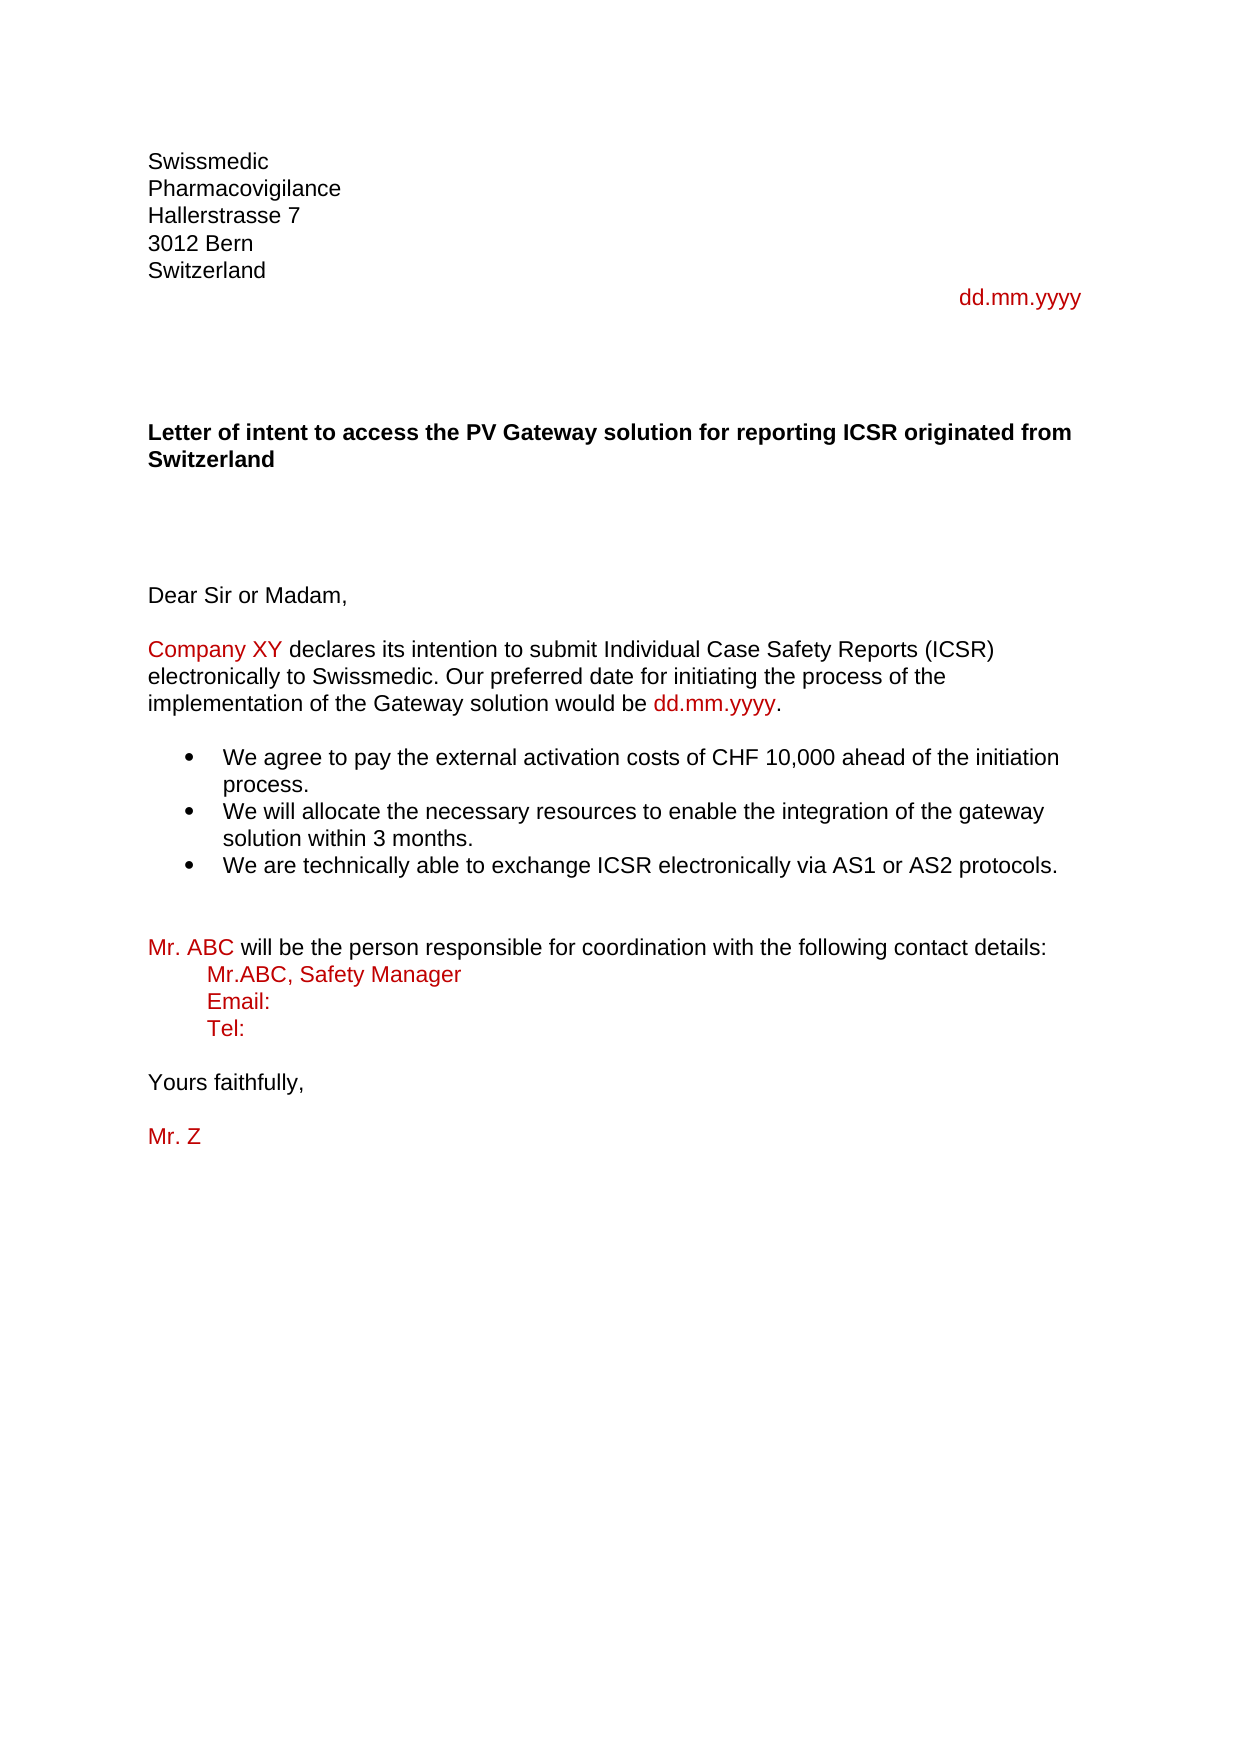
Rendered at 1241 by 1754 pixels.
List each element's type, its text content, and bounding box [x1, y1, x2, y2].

text 3012 Bern [148, 229, 1093, 256]
list We are technically able to exchange ICSR electronically via AS1 or AS2 protocols. [185, 852, 1093, 879]
list We will allocate the necessary resources to enable the integration of the gateway solution within 3 months. [185, 798, 1093, 852]
text Mr. ABC will be the person responsible for coordination with the following contact details: [148, 933, 1093, 960]
text Company XY declares its intention to submit Individual Case Safety Reports (ICSR) electronically to Swissmedic. Our preferred date for initiating the process of the implementation of the Gateway solution would be dd.mm.yyyy. [148, 635, 1093, 716]
text dd.mm.yyyy [148, 283, 1093, 310]
text Letter of intent to access the PV Gateway solution for reporting ICSR originated from Switzerland [148, 418, 1093, 473]
list We agree to pay the external activation costs of CHF 10,000 ahead of the initiation process. [185, 743, 1093, 798]
text Mr. Z [148, 1123, 1093, 1150]
text Tel: [207, 1014, 1093, 1041]
text Email: [207, 987, 1093, 1014]
text Hallerstrasse 7 [148, 202, 1093, 229]
text Dear Sir or Madam, [148, 581, 1093, 608]
text Pharmacovigilance [148, 175, 1093, 202]
text Switzerland [148, 256, 1093, 283]
text Yours faithfully, [148, 1068, 1093, 1096]
text Swissmedic [148, 148, 1093, 175]
text Mr.ABC, Safety Manager [207, 960, 1093, 987]
